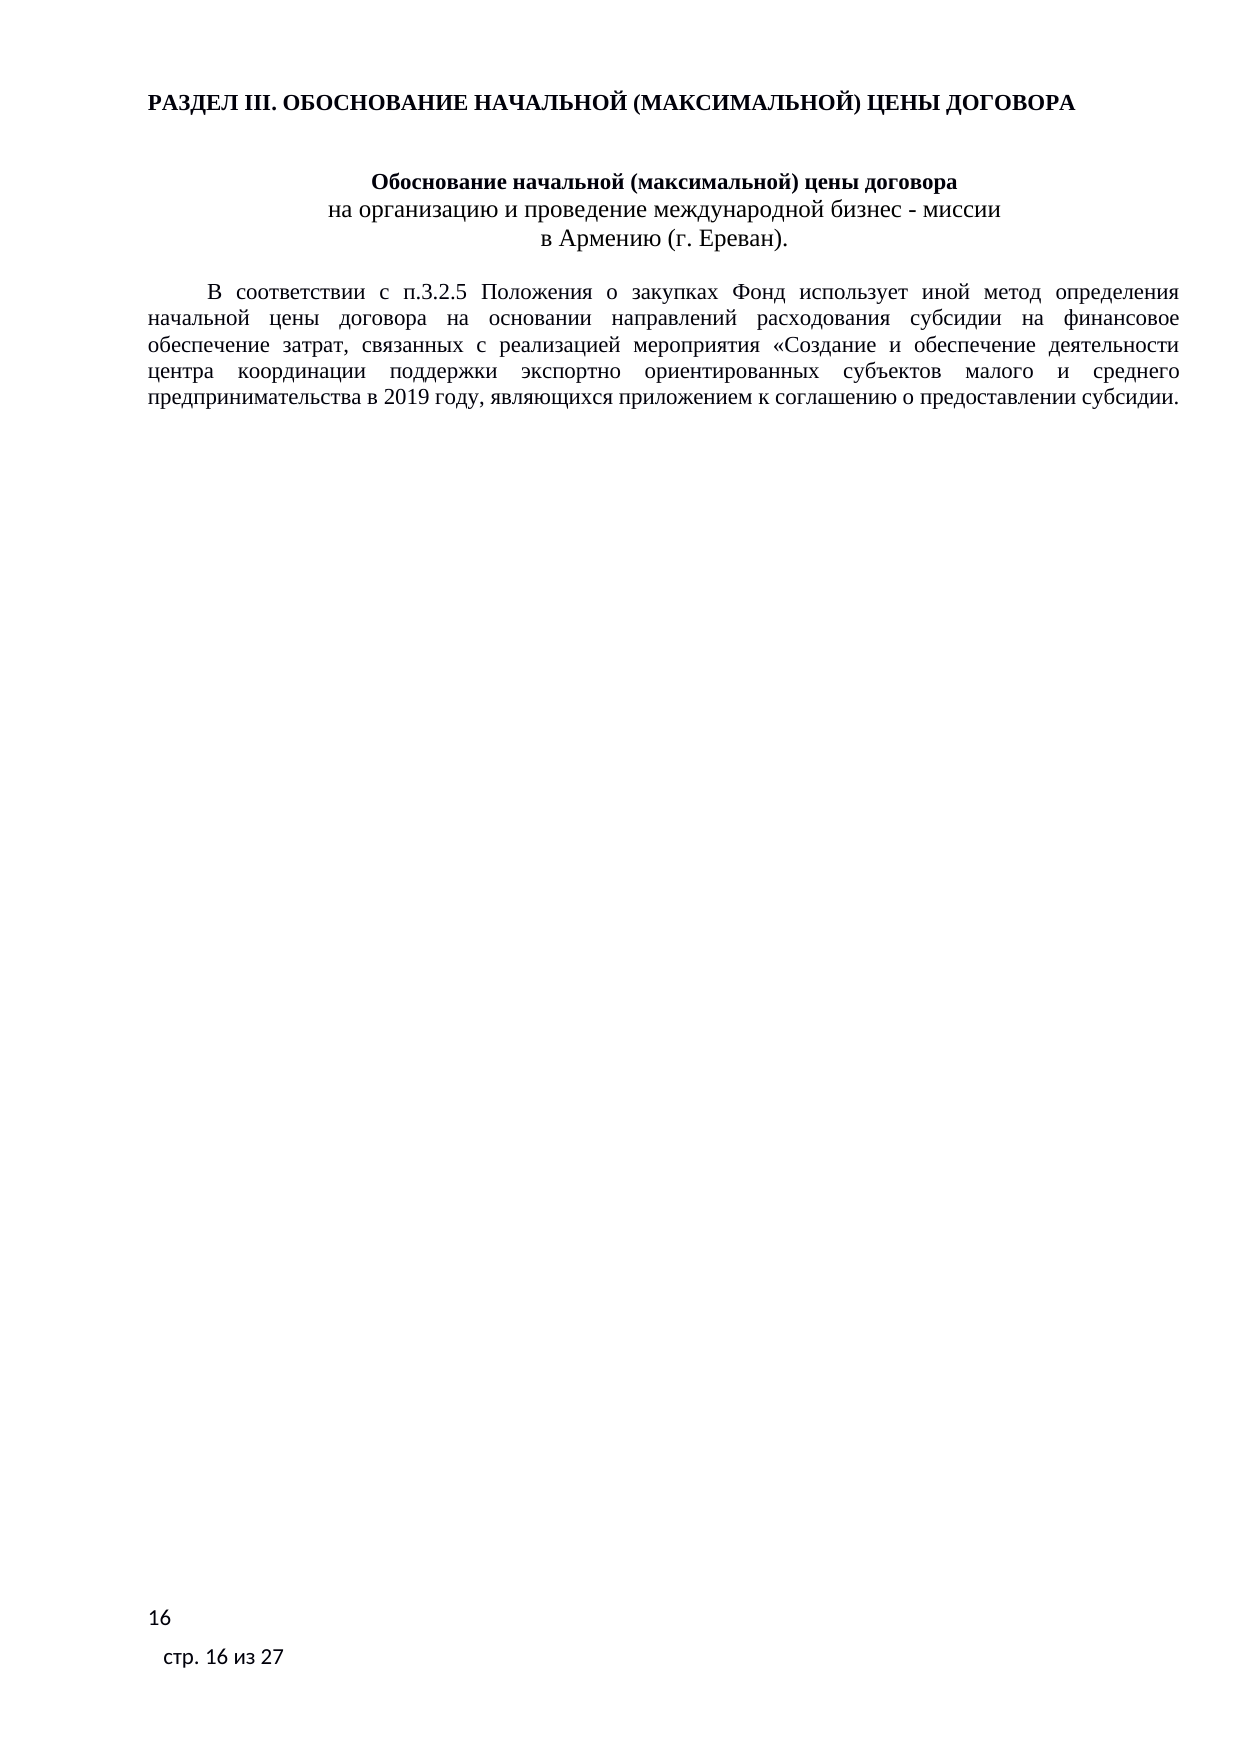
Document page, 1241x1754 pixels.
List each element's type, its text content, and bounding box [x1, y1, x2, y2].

text Обоснование начальной (максимальной) цены договора [148, 168, 1181, 194]
text В соответствии с п.3.2.5 Положения о закупках Фонд использует иной метод определения начальной цены договора на основании направлений расходования субсидии на финансовое обеспечение затрат, связанных с реализацией мероприятия «Создание и обеспечение деятельности центра координации поддержки экспортно ориентированных субъектов малого и среднего предпринимательства в 2019 году, являющихся приложением к соглашению о предоставлении субсидии. [148, 278, 1181, 410]
text в Армению (г. Ереван). [148, 223, 1181, 252]
text на организацию и проведение международной бизнес - миссии [148, 194, 1181, 223]
text РАЗДЕЛ III. ОБОСНОВАНИЕ НАЧАЛЬНОЙ (МАКСИМАЛЬНОЙ) ЦЕНЫ ДОГОВОРА [148, 89, 1181, 115]
